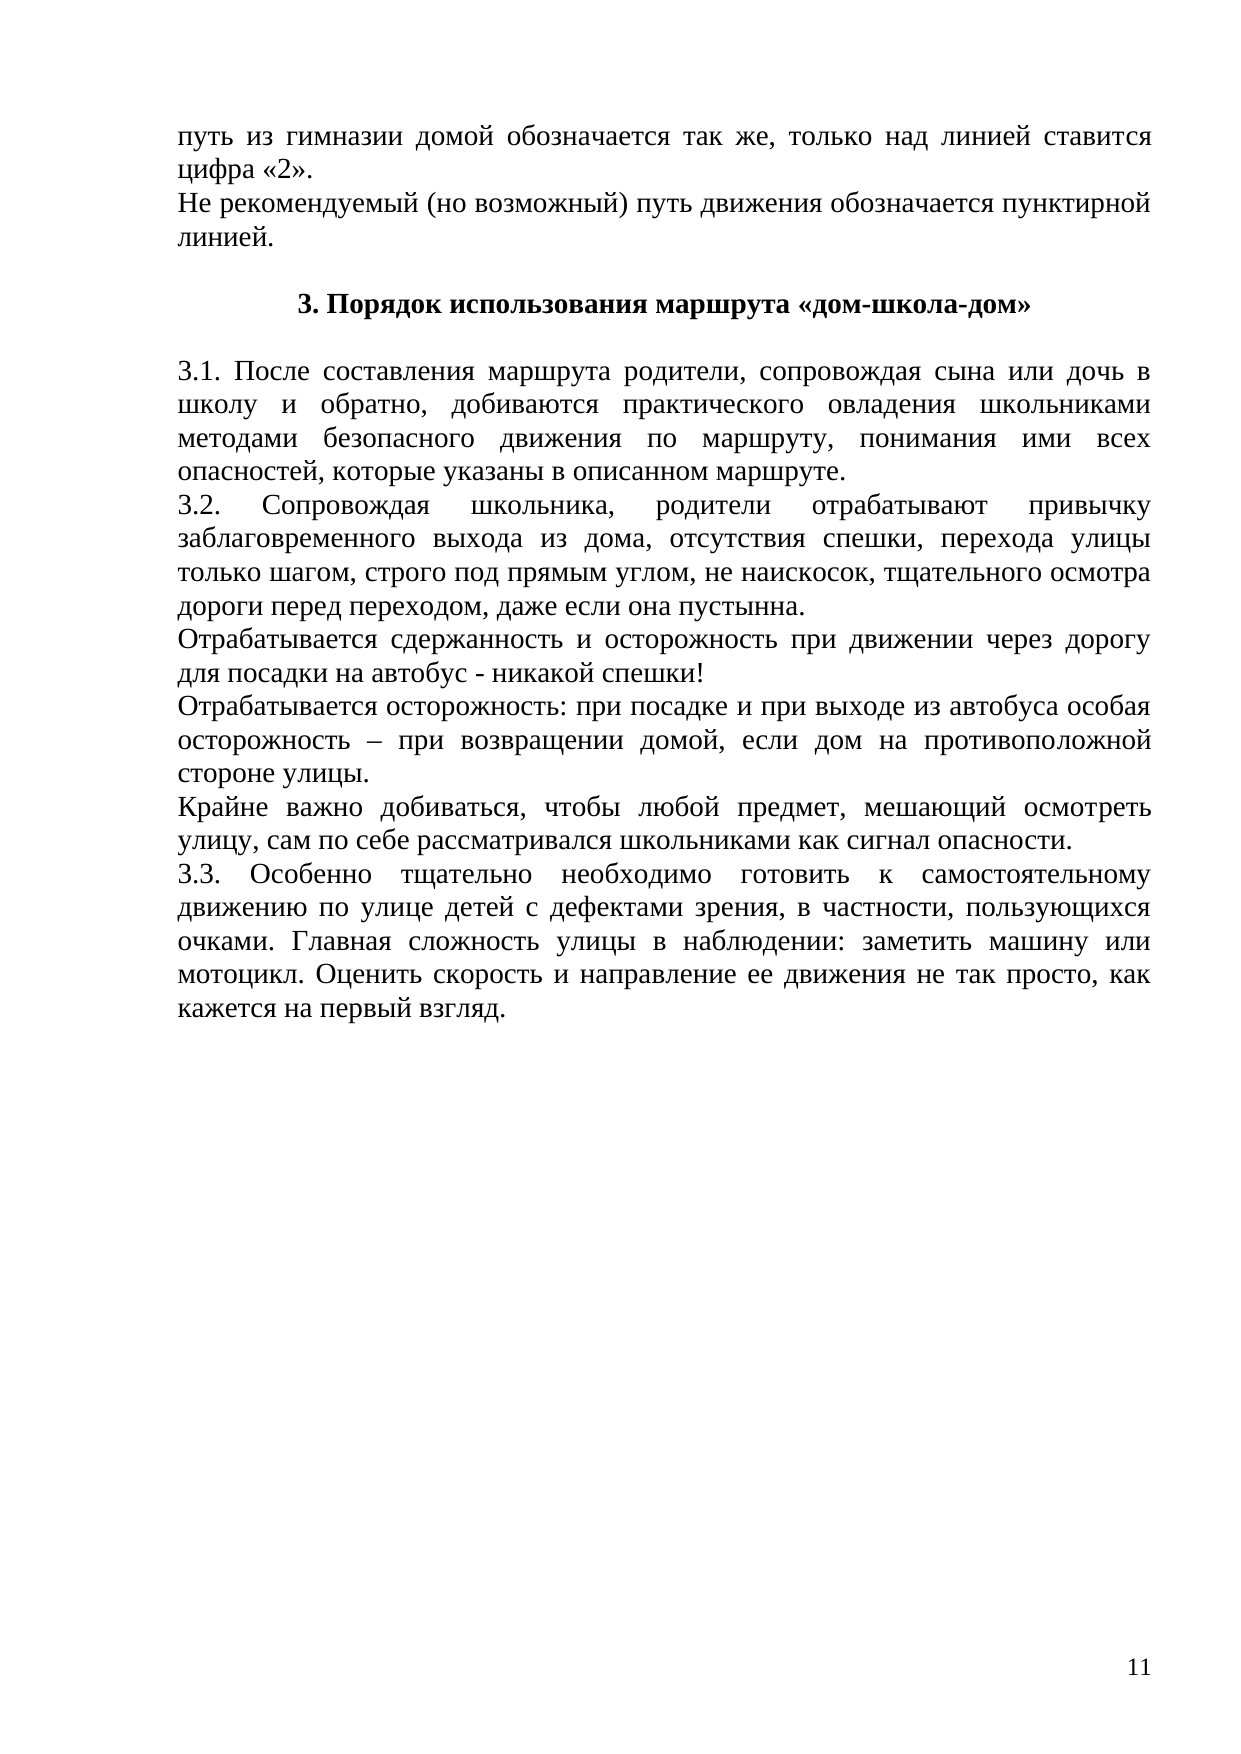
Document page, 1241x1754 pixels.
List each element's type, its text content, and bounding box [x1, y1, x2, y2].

text Отрабатывается осторожность: при посадке и при выходе из автобуса особая осторожность – при возвращении домой, если дом на противоположной стороне улицы. [177, 688, 1152, 789]
text Отрабатывается сдержанность и осторожность при движении через дорогу для посадки на автобус - никакой спешки! [177, 621, 1152, 688]
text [177, 118, 1152, 185]
text 3. Порядок использования маршрута «дом-школа-дом» [177, 286, 1152, 319]
text Не рекомендуемый (но возможный) путь движения обозначается пунктирной линией. [177, 185, 1152, 252]
text Крайне важно добиваться, чтобы любой предмет, мешающий осмотреть улицу, сам по себе рассматривался школьниками как сигнал опасности. [177, 789, 1152, 856]
text 3.3. Особенно тщательно необходимо готовить к самостоятельному движению по улице детей с дефектами зрения, в частности, пользующихся очками. Главная сложность улицы в наблюдении: заметить машину или мотоцикл. Оценить скорость и направление ее движения не так просто, как кажется на первый взгляд. [177, 856, 1152, 1024]
text 3.2. Сопровождая школьника, родители отрабатывают привычку заблаговременного выхода из дома, отсутствия спешки, перехода улицы только шагом, строго под прямым углом, не наискосок, тщательного осмотра дороги перед переходом, даже если она пустынна. [177, 487, 1152, 621]
text 3.1. После составления маршрута родители, сопровождая сына или дочь в школу и обратно, добиваются практического овладения школьниками методами безопасного движения по маршруту, понимания ими всех опасностей, которые указаны в описанном маршруте. [177, 353, 1152, 487]
